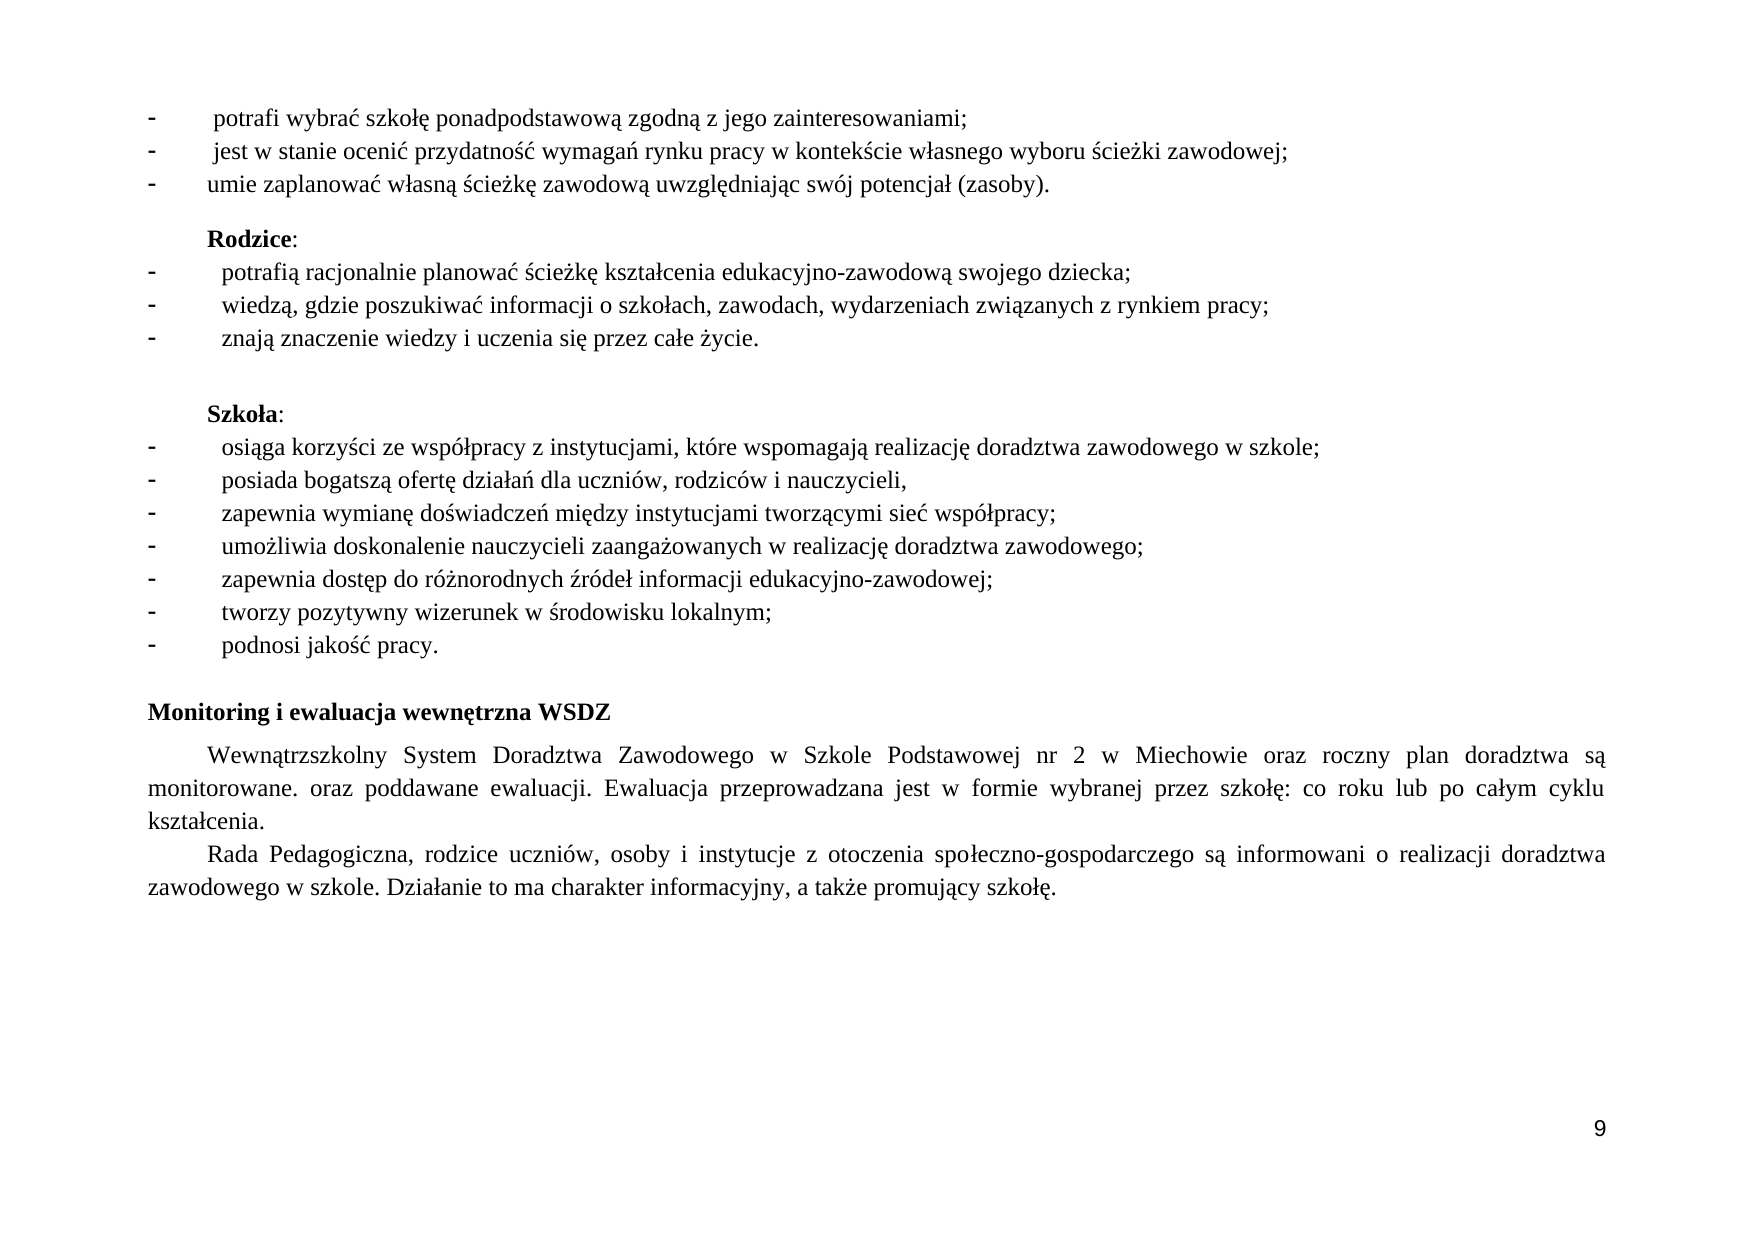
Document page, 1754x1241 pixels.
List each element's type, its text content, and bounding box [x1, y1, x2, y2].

list podnosi jakość pracy. [148, 631, 1606, 659]
list potrafią racjonalnie planować ścieżkę kształcenia edukacyjno-zawodową swojego dziecka; [148, 257, 1606, 286]
list znają znaczenie wiedzy i uczenia się przez całe życie. [148, 323, 1606, 352]
list umożliwia doskonalenie nauczycieli zaangażowanych w realizację doradztwa zawodowego; [148, 531, 1606, 560]
list potrafi wybrać szkołę ponadpodstawową zgodną z jego zainteresowaniami; [148, 103, 1606, 132]
text Rada Pedagogiczna, rodzice uczniów, osoby i instytucje z otoczenia społeczno-gospodarczego są informowani o realizacji doradztwa zawodowego w szkole. Działanie to ma charakter informacyjny, a także promujący szkołę. [148, 839, 1606, 901]
list zapewnia dostęp do różnorodnych źródeł informacji edukacyjno-zawodowej; [148, 564, 1606, 593]
list jest w stanie ocenić przydatność wymagań rynku pracy w kontekście własnego wyboru ścieżki zawodowej; [148, 136, 1606, 165]
subtitle Monitoring i ewaluacja wewnętrzna WSDZ [148, 697, 1606, 725]
list umie zaplanować własną ścieżkę zawodową uwzględniając swój potencjał (zasoby). [148, 169, 1606, 198]
text Rodzice: [148, 224, 1606, 253]
list zapewnia wymianę doświadczeń między instytucjami tworzącymi sieć współpracy; [148, 498, 1606, 527]
list wiedzą, gdzie poszukiwać informacji o szkołach, zawodach, wydarzeniach związanych z rynkiem pracy; [148, 291, 1606, 319]
list osiąga korzyści ze współpracy z instytucjami, które wspomagają realizację doradztwa zawodowego w szkole; [148, 432, 1606, 461]
list posiada bogatszą ofertę działań dla uczniów, rodziców i nauczycieli, [148, 465, 1606, 494]
text Szkoła: [148, 399, 1606, 428]
text Wewnątrzszkolny System Doradztwa Zawodowego w Szkole Podstawowej nr 2 w Miechowie oraz roczny plan doradztwa są monitorowane. oraz poddawane ewaluacji. Ewaluacja przeprowadzana jest w formie wybranej przez szkołę: co roku lub po całym cyklu kształcenia. [148, 740, 1606, 834]
list tworzy pozytywny wizerunek w środowisku lokalnym; [148, 597, 1606, 626]
